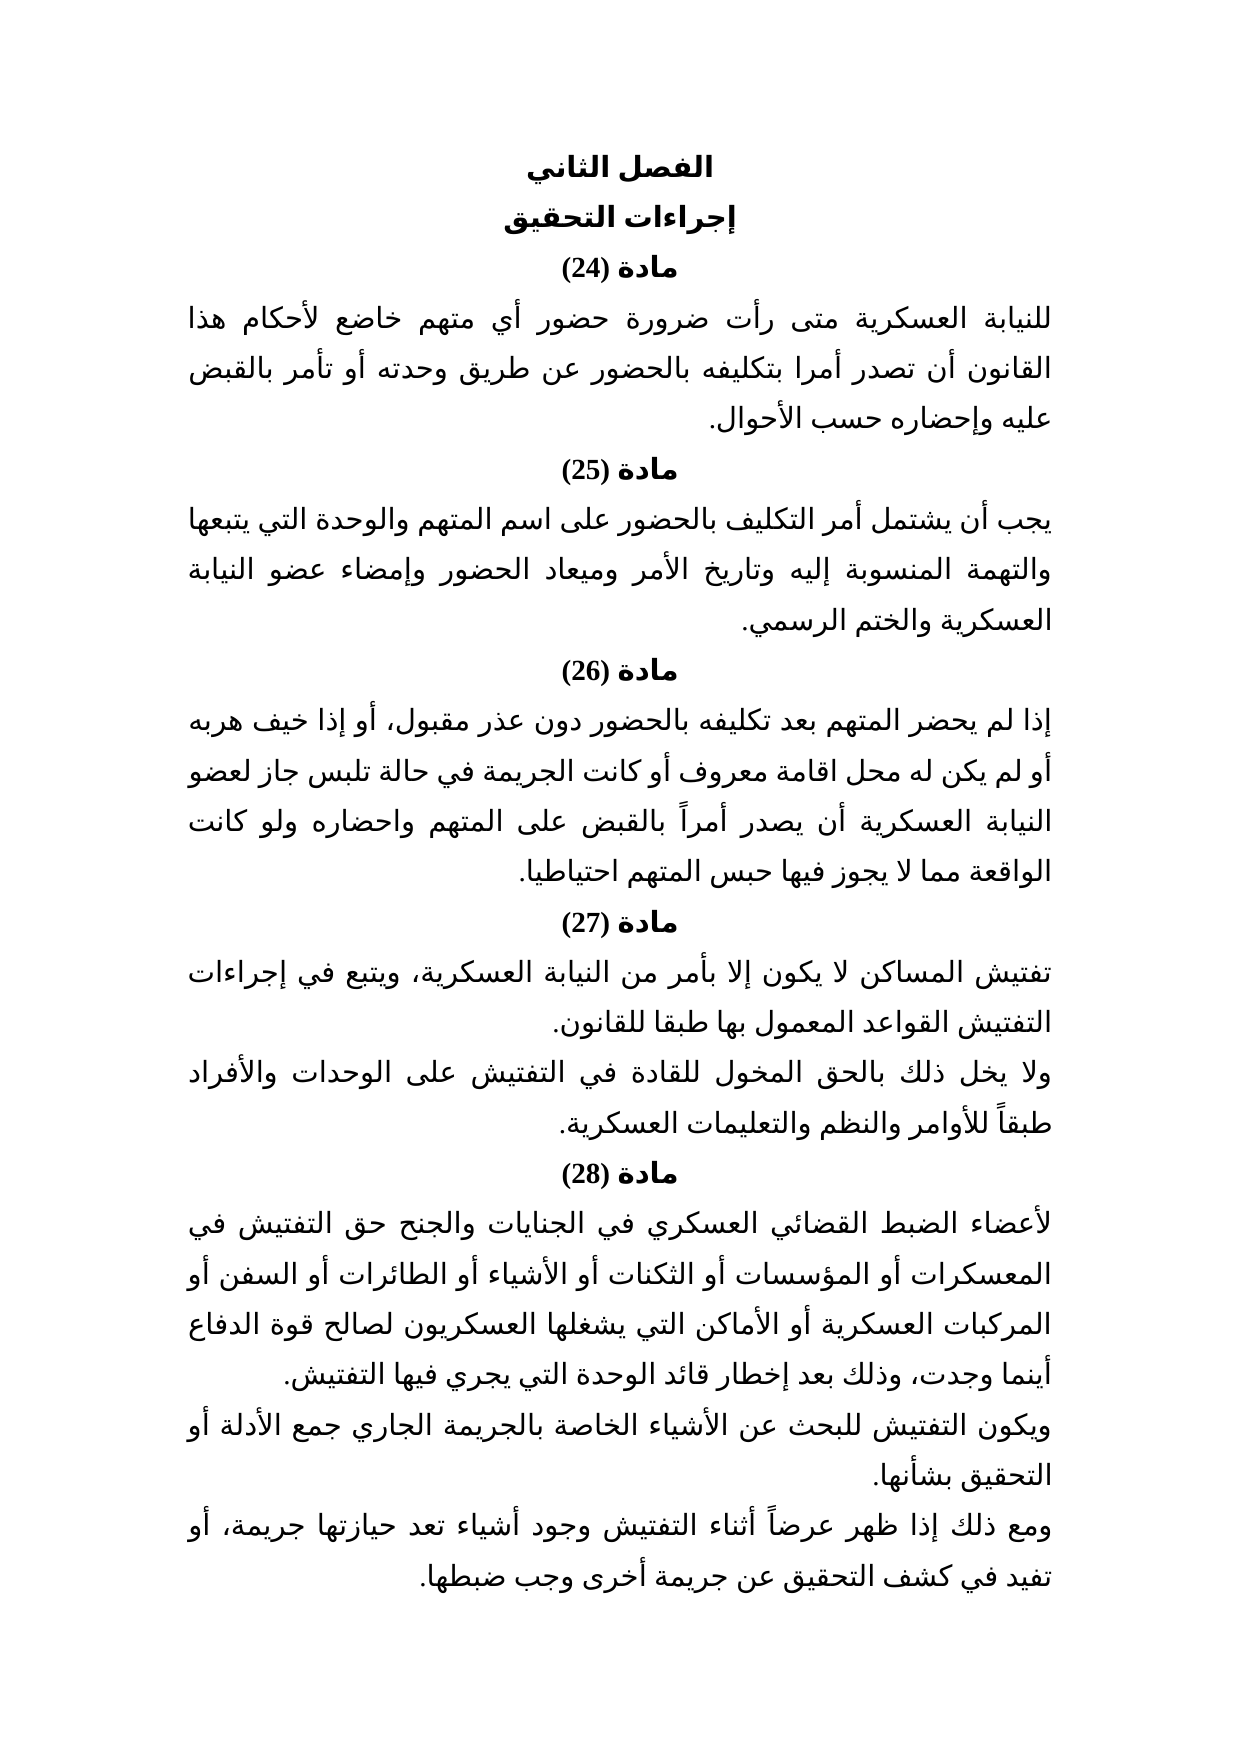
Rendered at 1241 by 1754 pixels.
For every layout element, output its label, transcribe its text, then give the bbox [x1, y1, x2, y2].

text يجب أن يشتمل أمر التكليف بالحضور على اسم المتهم والوحدة التي يتبعها والتهمة المنسوبة إليه وتاريخ الأمر وميعاد الحضور وإمضاء عضو النيابة العسكرية والختم الرسمي. [187, 502, 1053, 636]
text مادة (27) [187, 905, 1053, 938]
text مادة (25) [187, 452, 1053, 485]
subtitle الفصل الثاني [187, 150, 1053, 183]
text إذا لم يحضر المتهم بعد تكليفه بالحضور دون عذر مقبول، أو إذا خيف هربه أو لم يكن له محل اقامة معروف أو كانت الجريمة في حالة تلبس جاز لعضو النيابة العسكرية أن يصدر أمراً بالقبض على المتهم واحضاره ولو كانت الواقعة مما لا يجوز فيها حبس المتهم احتياطيا. [187, 703, 1053, 888]
text لأعضاء الضبط القضائي العسكري في الجنايات والجنح حق التفتيش في المعسكرات أو المؤسسات أو الثكنات أو الأشياء أو الطائرات أو السفن أو المركبات العسكرية أو الأماكن التي يشغلها العسكريون لصالح قوة الدفاع أينما وجدت، وذلك بعد إخطار قائد الوحدة التي يجري فيها التفتيش. [187, 1207, 1053, 1391]
text تفتيش المساكن لا يكون إلا بأمر من النيابة العسكرية، ويتبع في إجراءات التفتيش القواعد المعمول بها طبقا للقانون. [187, 955, 1053, 1039]
text ولا يخل ذلك بالحق المخول للقادة في التفتيش على الوحدات والأفراد طبقاً للأوامر والنظم والتعليمات العسكرية. [187, 1056, 1053, 1139]
text مادة (24) [187, 251, 1053, 284]
text مادة (28) [187, 1156, 1053, 1190]
text ومع ذلك إذا ظهر عرضاً أثناء التفتيش وجود أشياء تعد حيازتها جريمة، أو تفيد في كشف التحقيق عن جريمة أخرى وجب ضبطها. [187, 1508, 1053, 1592]
text للنيابة العسكرية متى رأت ضرورة حضور أي متهم خاضع لأحكام هذا القانون أن تصدر أمرا بتكليفه بالحضور عن طريق وحدته أو تأمر بالقبض عليه وإحضاره حسب الأحوال. [187, 301, 1053, 435]
text مادة (26) [187, 653, 1053, 687]
text ويكون التفتيش للبحث عن الأشياء الخاصة بالجريمة الجاري جمع الأدلة أو التحقيق بشأنها. [187, 1408, 1053, 1492]
text إجراءات التحقيق [187, 200, 1053, 234]
